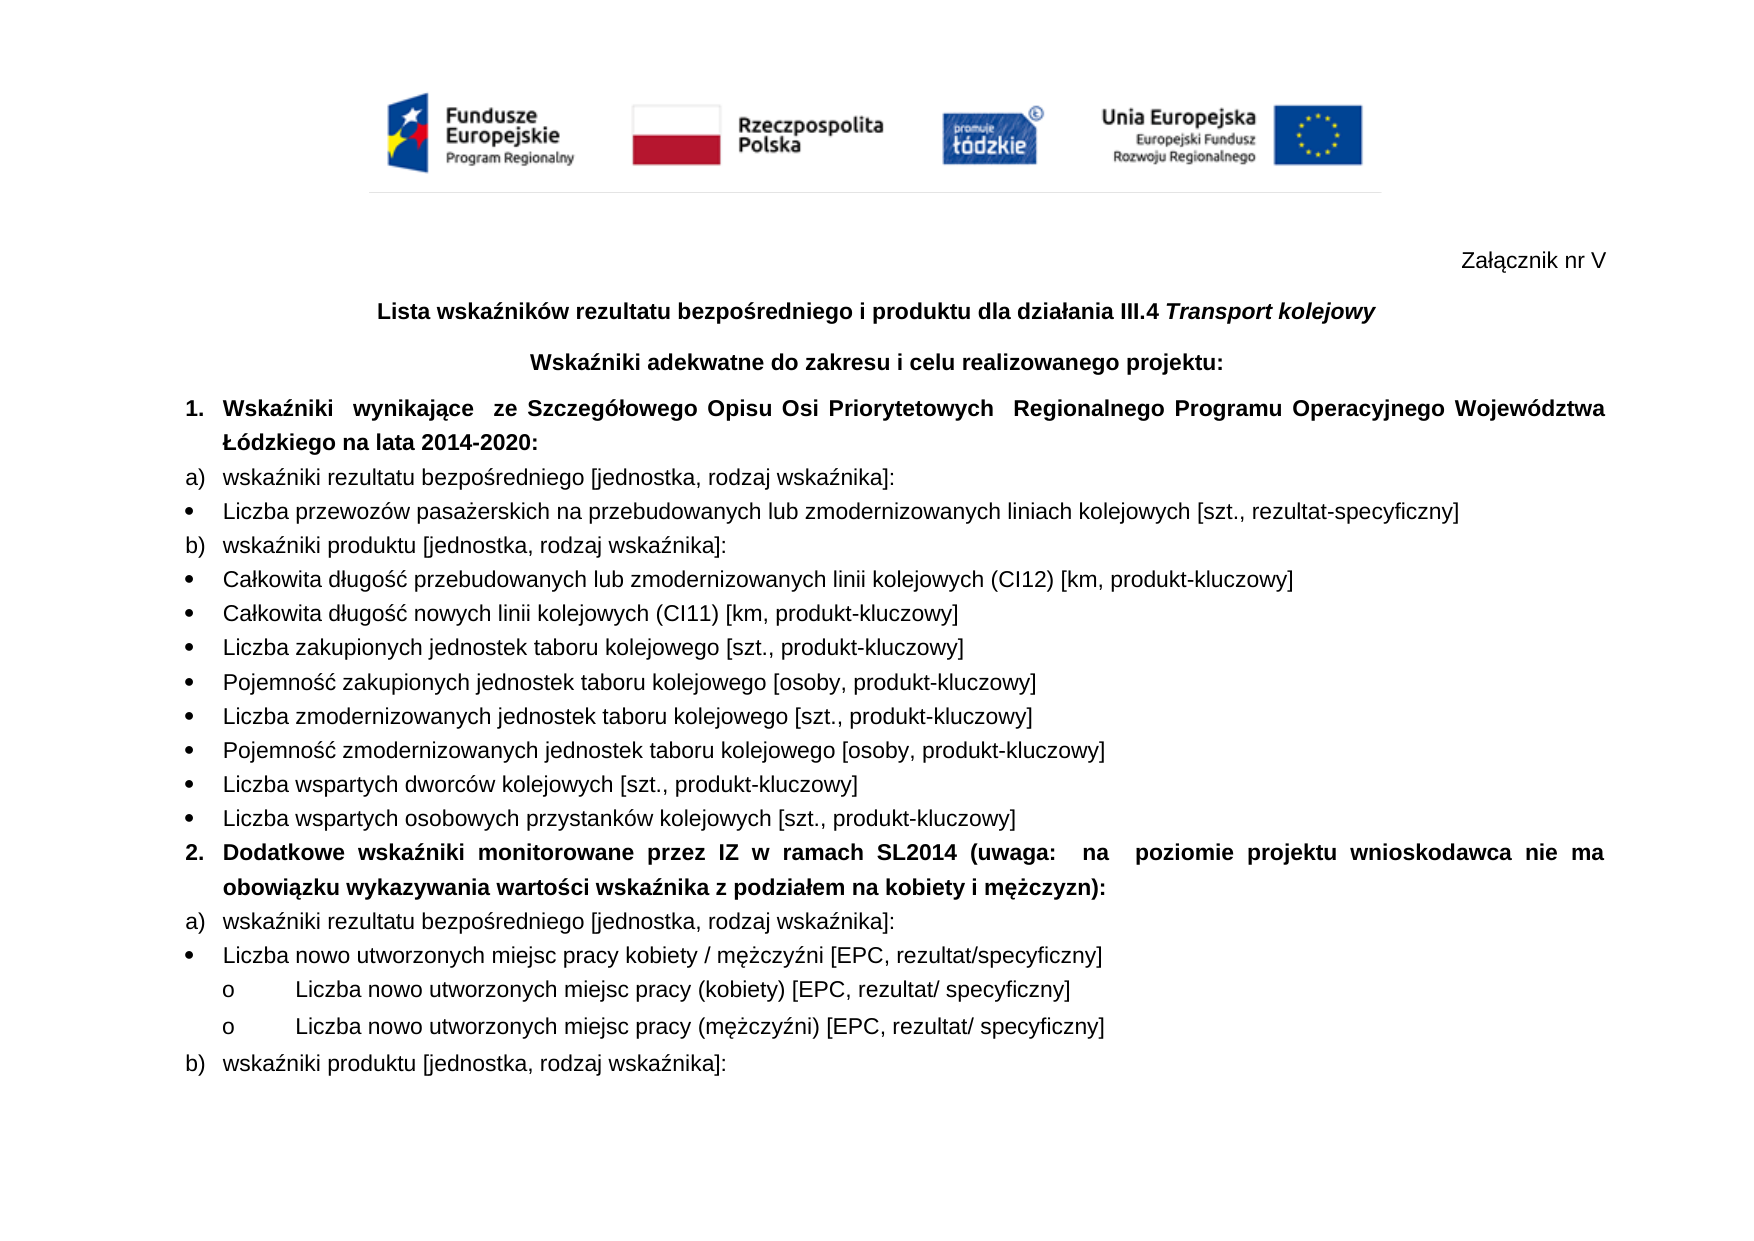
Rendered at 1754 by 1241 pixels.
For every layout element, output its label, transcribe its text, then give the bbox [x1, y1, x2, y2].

list Liczba nowo utworzonych miejsc pracy (mężczyźni) [EPC, rezultat/ specyficzny] [221, 1013, 1606, 1041]
text Załącznik nr V [148, 247, 1606, 273]
list Liczba przewozów pasażerskich na przebudowanych lub zmodernizowanych liniach kolejowych [szt., rezultat-specyficzny] [185, 498, 1606, 524]
picture [369, 73, 1385, 196]
list Liczba wspartych osobowych przystanków kolejowych [szt., produkt-kluczowy] [185, 805, 1606, 832]
list Pojemność zakupionych jednostek taboru kolejowego [osoby, produkt-kluczowy] [185, 668, 1606, 695]
list Dodatkowe wskaźniki monitorowane przez IZ w ramach SL2014 (uwaga: na poziomie projektu wnioskodawca nie ma obowiązku wykazywania wartości wskaźnika z podziałem na kobiety i mężczyzn): [185, 839, 1606, 900]
list Liczba nowo utworzonych miejsc pracy (kobiety) [EPC, rezultat/ specyficzny] [221, 976, 1606, 1004]
text Lista wskaźników rezultatu bezpośredniego i produktu dla działania III.4 Transport kolejowy [148, 298, 1606, 324]
list wskaźniki rezultatu bezpośredniego [jednostka, rodzaj wskaźnika]: [185, 463, 1606, 490]
list Liczba wspartych dworców kolejowych [szt., produkt-kluczowy] [185, 771, 1606, 797]
list Liczba zmodernizowanych jednostek taboru kolejowego [szt., produkt-kluczowy] [185, 703, 1606, 729]
list Liczba zakupionych jednostek taboru kolejowego [szt., produkt-kluczowy] [185, 634, 1606, 661]
list wskaźniki produktu [jednostka, rodzaj wskaźnika]: [185, 532, 1606, 558]
list Liczba nowo utworzonych miejsc pracy kobiety / mężczyźni [EPC, rezultat/specyficzny] [185, 942, 1606, 968]
list wskaźniki produktu [jednostka, rodzaj wskaźnika]: [185, 1049, 1606, 1076]
list wskaźniki rezultatu bezpośredniego [jednostka, rodzaj wskaźnika]: [185, 908, 1606, 934]
list Pojemność zmodernizowanych jednostek taboru kolejowego [osoby, produkt-kluczowy] [185, 737, 1606, 763]
list Całkowita długość nowych linii kolejowych (CI11) [km, produkt-kluczowy] [185, 600, 1606, 627]
text Wskaźniki adekwatne do zakresu i celu realizowanego projektu: [148, 348, 1606, 375]
list Wskaźniki wynikające ze Szczegółowego Opisu Osi Priorytetowych Regionalnego Programu Operacyjnego Województwa Łódzkiego na lata 2014-2020: [185, 395, 1606, 456]
list Całkowita długość przebudowanych lub zmodernizowanych linii kolejowych (CI12) [km, produkt-kluczowy] [185, 566, 1606, 592]
